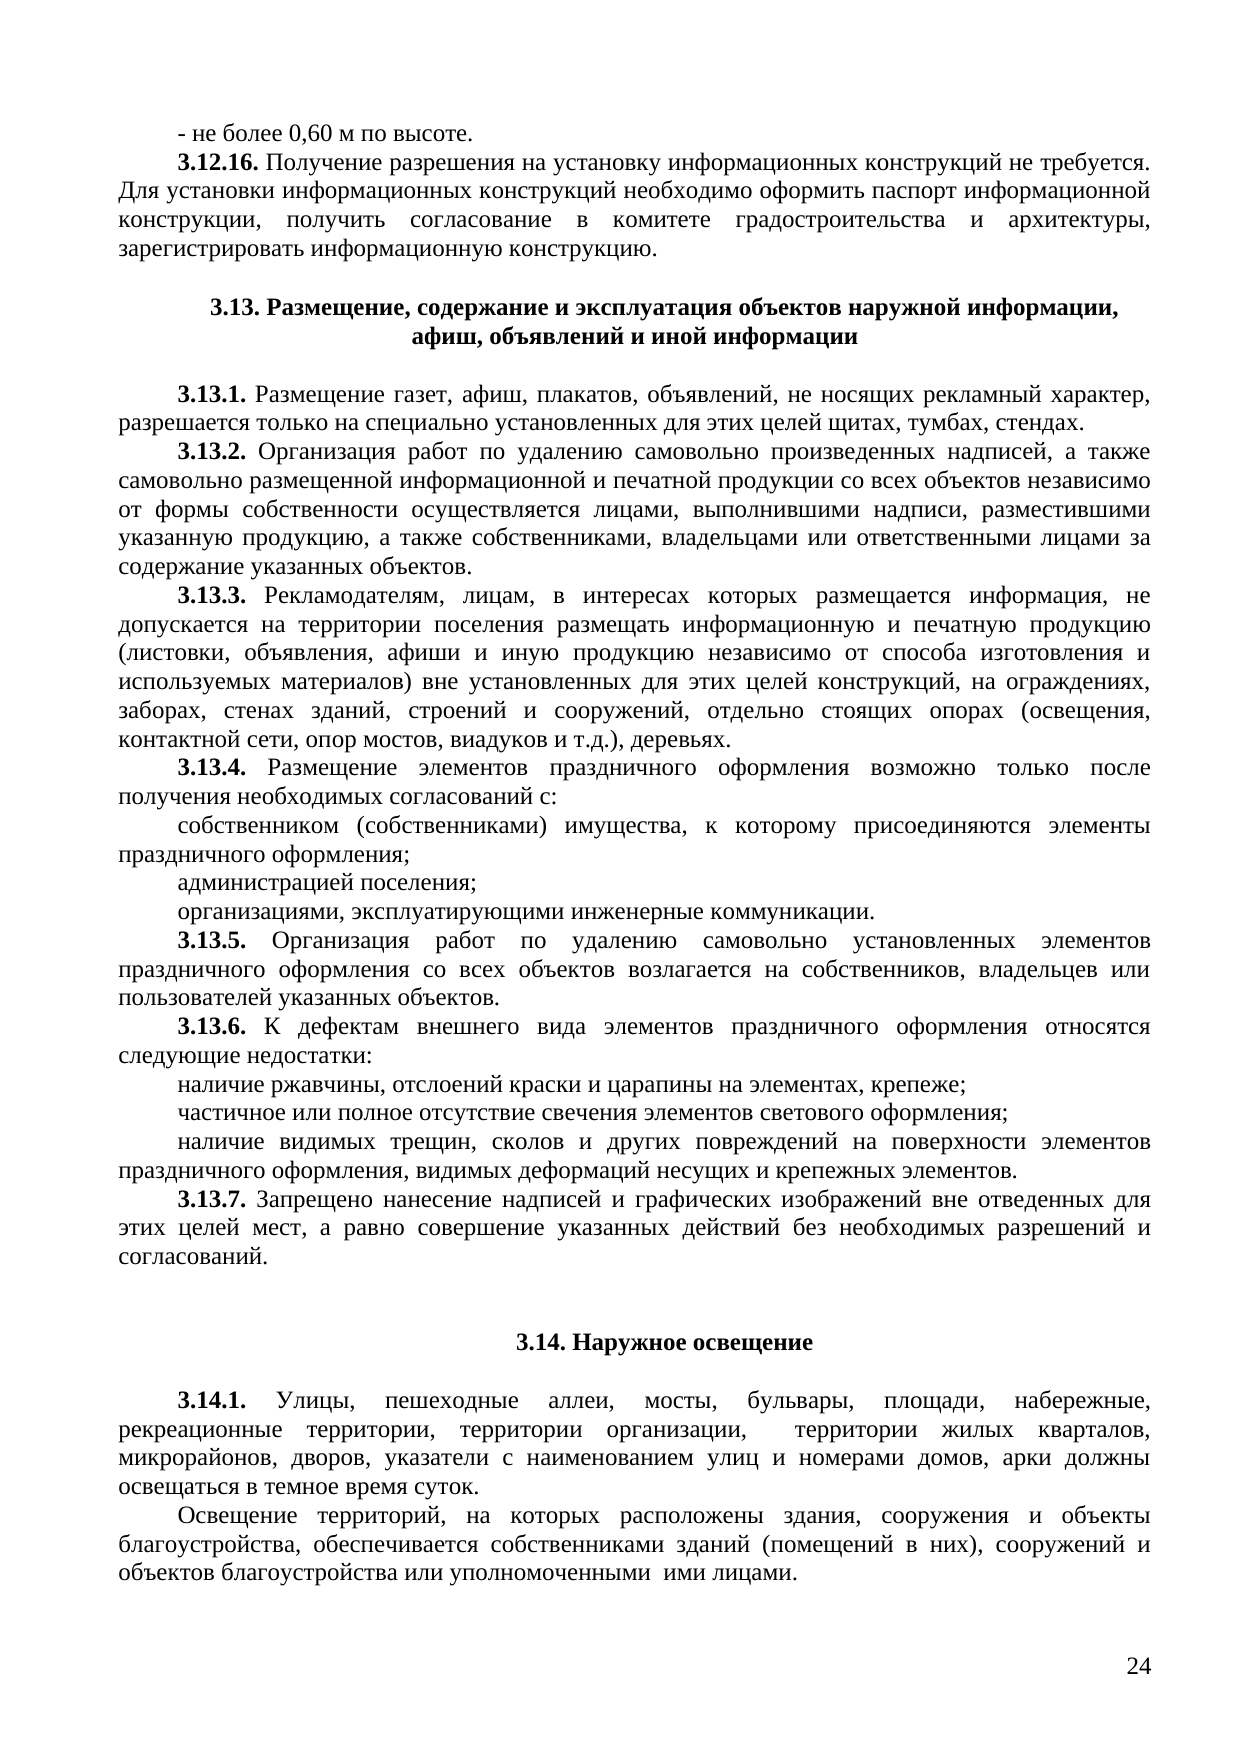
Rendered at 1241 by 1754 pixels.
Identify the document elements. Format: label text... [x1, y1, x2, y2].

text 3.13.2. Организация работ по удалению самовольно произведенных надписей, а также самовольно размещенной информационной и печатной продукции со всех объектов независимо от формы собственности осуществляется лицами, выполнившими надписи, разместившими указанную продукцию, а также собственниками, владельцами или ответственными лицами за содержание указанных объектов. [118, 436, 1152, 580]
text 3.12.16. Получение разрешения на установку информационных конструкций не требуется. Для установки информационных конструкций необходимо оформить паспорт информационной конструкции, получить согласование в комитете градостроительства и архитектуры, зарегистрировать информационную конструкцию. [118, 147, 1152, 262]
text 3.14.1. Улицы, пешеходные аллеи, мосты, бульвары, площади, набережные, рекреационные территории, территории организации, территории жилых кварталов, микрорайонов, дворов, указатели с наименованием улиц и номерами домов, арки должны освещаться в темное время суток. [118, 1385, 1152, 1500]
text 3.13.5. Организация работ по удалению самовольно установленных элементов праздничного оформления со всех объектов возлагается на собственников, владельцев или пользователей указанных объектов. [118, 925, 1152, 1011]
text наличие видимых трещин, сколов и других повреждений на поверхности элементов праздничного оформления, видимых деформаций несущих и крепежных элементов. [118, 1126, 1152, 1184]
text организациями, эксплуатирующими инженерные коммуникации. [118, 896, 1152, 925]
text 3.13.1. Размещение газет, афиш, плакатов, объявлений, не носящих рекламный характер, разрешается только на специально установленных для этих целей щитах, тумбах, стендах. [118, 379, 1152, 436]
text Освещение территорий, на которых расположены здания, сооружения и объекты благоустройства, обеспечивается собственниками зданий (помещений в них), сооружений и объектов благоустройства или уполномоченными ими лицами. [118, 1500, 1152, 1586]
text 3.14. Наружное освещение [118, 1327, 1152, 1356]
text собственником (собственниками) имущества, к которому присоединяются элементы праздничного оформления; [118, 810, 1152, 867]
text частичное или полное отсутствие свечения элементов светового оформления; [118, 1097, 1152, 1126]
text 3.13.4. Размещение элементов праздничного оформления возможно только после получения необходимых согласований с: [118, 752, 1152, 810]
text 3.13.3. Рекламодателям, лицам, в интересах которых размещается информация, не допускается на территории поселения размещать информационную и печатную продукцию (листовки, объявления, афиши и иную продукцию независимо от способа изготовления и используемых материалов) вне установленных для этих целей конструкций, на ограждениях, заборах, стенах зданий, строений и сооружений, отдельно стоящих опорах (освещения, контактной сети, опор мостов, виадуков и т.д.), деревьях. [118, 580, 1152, 752]
text - не более 0,60 м по высоте. [118, 118, 1152, 147]
text наличие ржавчины, отслоений краски и царапины на элементах, крепеже; [118, 1069, 1152, 1097]
text 3.13.6. К дефектам внешнего вида элементов праздничного оформления относятся следующие недостатки: [118, 1011, 1152, 1069]
text администрацией поселения; [118, 867, 1152, 896]
text 3.13. Размещение, содержание и эксплуатация объектов наружной информации, афиш, объявлений и иной информации [118, 292, 1152, 350]
text 3.13.7. Запрещено нанесение надписей и графических изображений вне отведенных для этих целей мест, а равно совершение указанных действий без необходимых разрешений и согласований. [118, 1184, 1152, 1270]
